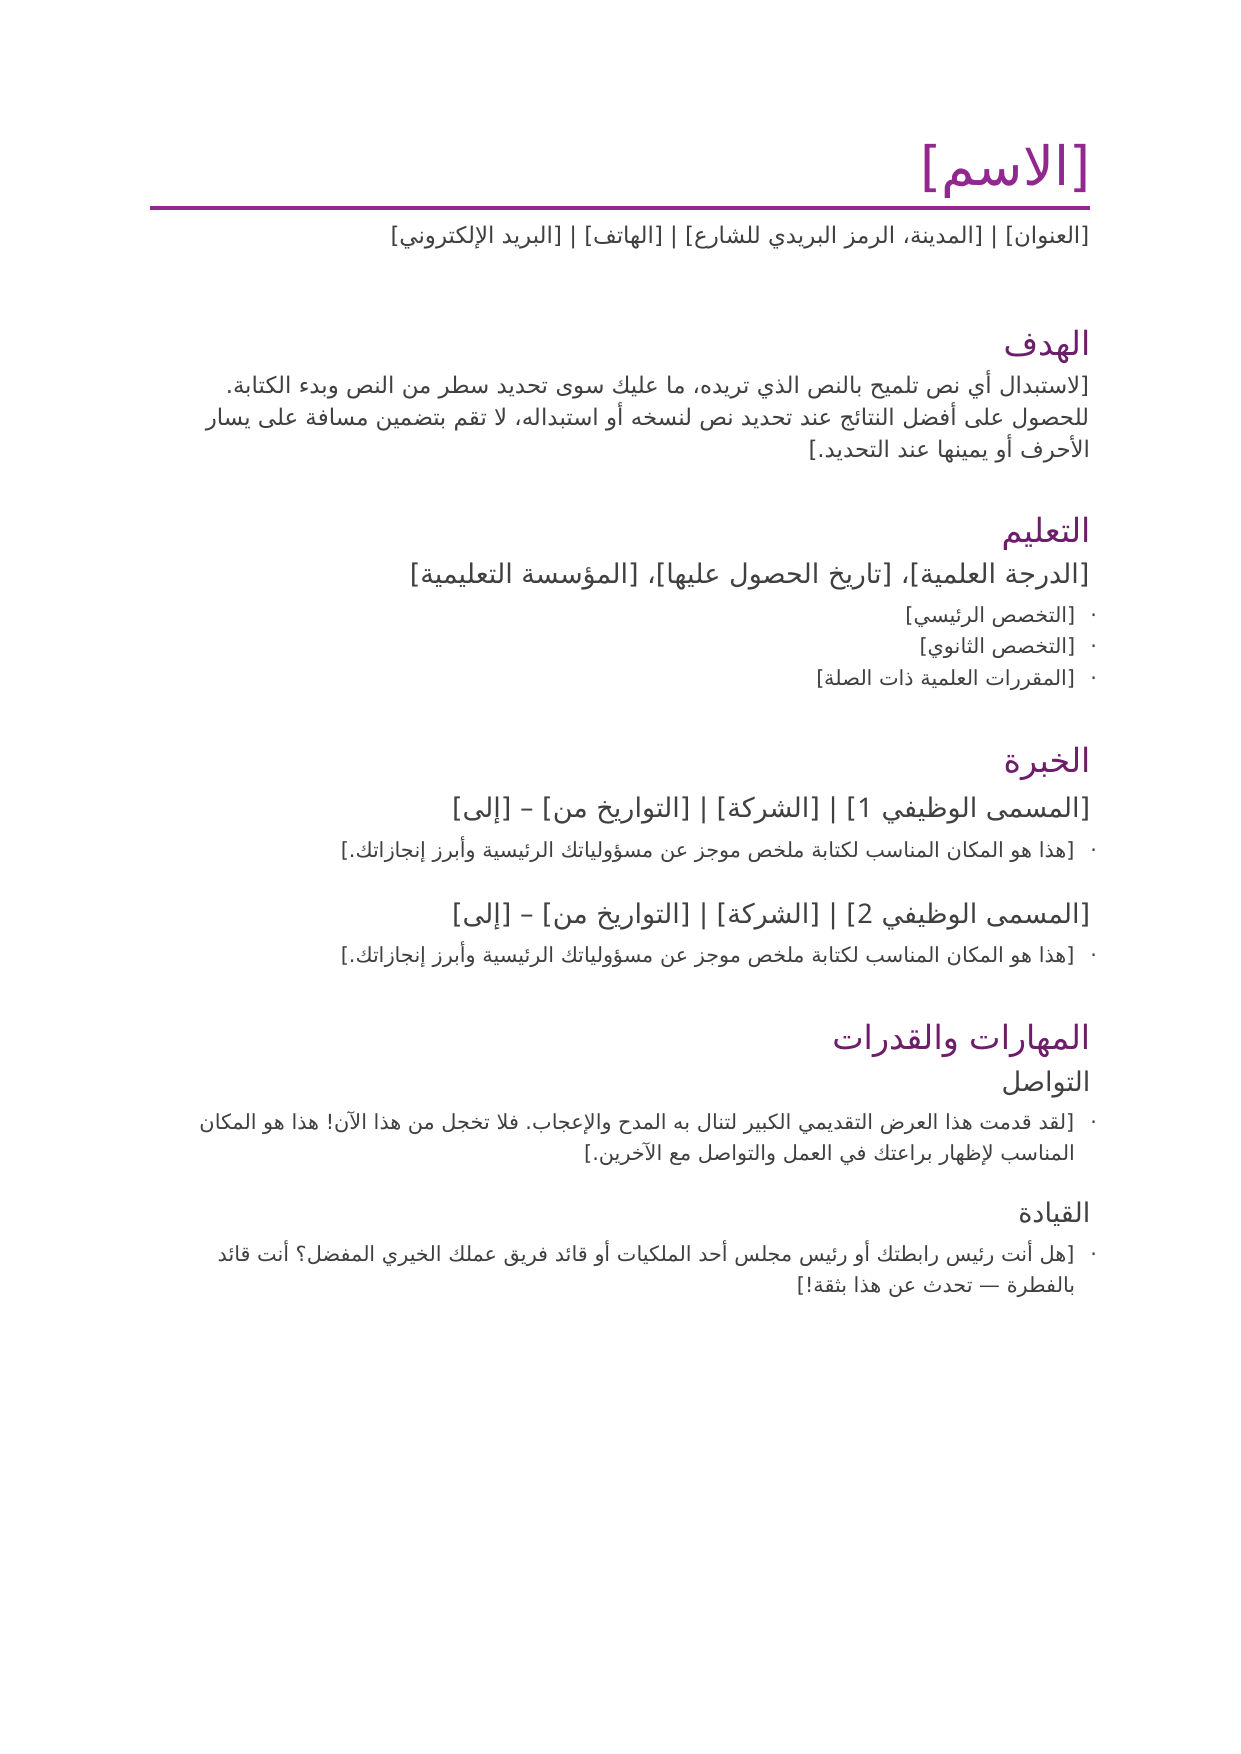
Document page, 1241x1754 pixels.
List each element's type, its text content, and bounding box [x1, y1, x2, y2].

text [العنوان] | [المدينة، الرمز البريدي للشارع] | [الهاتف] | [البريد الإلكتروني] [150, 222, 1090, 249]
list [التخصص الثانوي] [150, 634, 1090, 659]
list [المقررات العلمية ذات الصلة] [150, 666, 1090, 690]
subtitle [المسمى الوظيفي 1] | [الشركة] | [التواريخ من] – [إلى] [150, 788, 1090, 825]
subtitle [المسمى الوظيفي 2] | [الشركة] | [التواريخ من] – [إلى] [150, 894, 1090, 931]
list [هذا هو المكان المناسب لكتابة ملخص موجز عن مسؤولياتك الرئيسية وأبرز إنجازاتك.] [150, 838, 1090, 862]
subtitle الخبرة [150, 741, 1090, 780]
list [هل أنت رئيس رابطتك أو رئيس مجلس أحد الملكيات أو قائد فريق عملك الخيري المفضل؟ أنت قائد بالفطرة — تحدث عن هذا بثقة!] [150, 1242, 1090, 1298]
text [لاستبدال أي نص تلميح بالنص الذي تريده، ما عليك سوى تحديد سطر من النص وبدء الكتابة. للحصول على أفضل النتائج عند تحديد نص لنسخه أو استبداله، لا تقم بتضمين مسافة على يسار الأحرف أو يمينها عند التحديد.] [150, 372, 1090, 463]
subtitle المهارات والقدرات [150, 1019, 1090, 1057]
subtitle القيادة [150, 1198, 1090, 1229]
subtitle التعليم [150, 512, 1090, 551]
subtitle الهدف [150, 325, 1090, 364]
table_header [الاسم] [150, 135, 1090, 206]
subtitle التواصل [150, 1066, 1090, 1097]
list [لقد قدمت هذا العرض التقديمي الكبير لتنال به المدح والإعجاب. فلا تخجل من هذا الآن! هذا هو المكان المناسب لإظهار براعتك في العمل والتواصل مع الآخرين.] [150, 1110, 1090, 1166]
subtitle [الدرجة العلمية]، [تاريخ الحصول عليها]، [المؤسسة التعليمية] [150, 559, 1090, 590]
list [التخصص الرئيسي] [150, 603, 1090, 627]
list [هذا هو المكان المناسب لكتابة ملخص موجز عن مسؤولياتك الرئيسية وأبرز إنجازاتك.] [150, 943, 1090, 968]
